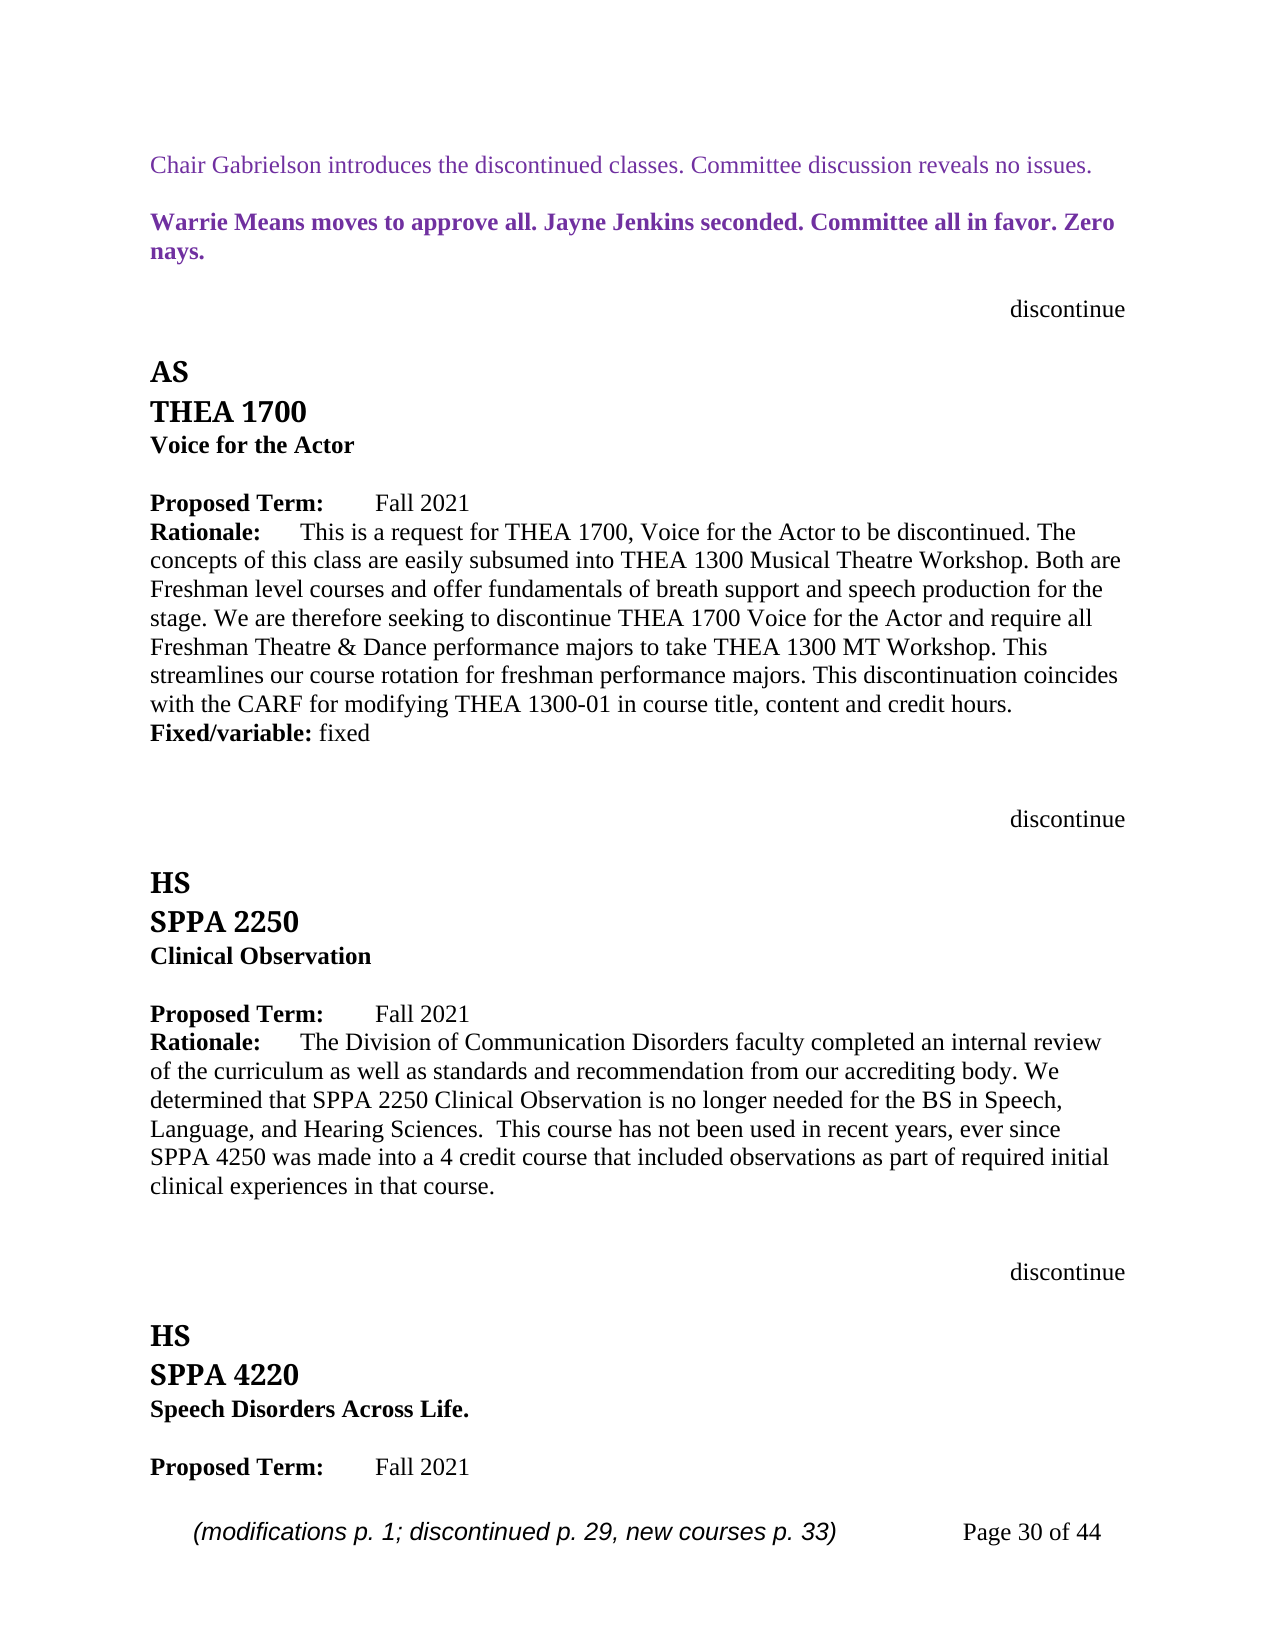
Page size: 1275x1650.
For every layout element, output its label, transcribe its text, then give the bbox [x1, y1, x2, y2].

text Proposed Term: Fall 2021 [150, 1452, 1125, 1481]
text Voice for the Actor [150, 431, 1125, 459]
text HS [150, 862, 1125, 902]
text Proposed Term: Fall 2021 [150, 999, 1125, 1027]
text AS [150, 351, 1125, 391]
text discontinue [150, 1257, 1125, 1286]
text Proposed Term: Fall 2021 [150, 488, 1125, 517]
text SPPA 2250 [150, 902, 1125, 941]
text THEA 1700 [150, 391, 1125, 431]
text Clinical Observation [150, 941, 1125, 970]
text HS [150, 1315, 1125, 1355]
text discontinue [150, 294, 1125, 322]
text Rationale: The Division of Communication Disorders faculty completed an internal review of the curriculum as well as standards and recommendation from our accrediting body. We determined that SPPA 2250 Clinical Observation is no longer needed for the BS in Speech, Language, and Hearing Sciences. This course has not been used in recent years, ever since SPPA 4250 was made into a 4 credit course that included observations as part of required initial clinical experiences in that course. [150, 1027, 1125, 1200]
text Rationale: This is a request for THEA 1700, Voice for the Actor to be discontinued. The concepts of this class are easily subsumed into THEA 1300 Musical Theatre Workshop. Both are Freshman level courses and offer fundamentals of breath support and speech production for the stage. We are therefore seeking to discontinue THEA 1700 Voice for the Actor and require all Freshman Theatre & Dance performance majors to take THEA 1300 MT Workshop. This streamlines our course rotation for freshman performance majors. This discontinuation coincides with the CARF for modifying THEA 1300-01 in course title, content and credit hours. [150, 517, 1125, 718]
text Chair Gabrielson introduces the discontinued classes. Committee discussion reveals no issues. [150, 150, 1125, 179]
text SPPA 4220 [150, 1355, 1125, 1394]
text Fixed/variable: fixed [150, 718, 1125, 747]
text Warrie Means moves to approve all. Jayne Jenkins seconded. Committee all in favor. Zero nays. [150, 207, 1125, 265]
text discontinue [150, 804, 1125, 833]
text Speech Disorders Across Life. [150, 1394, 1125, 1423]
